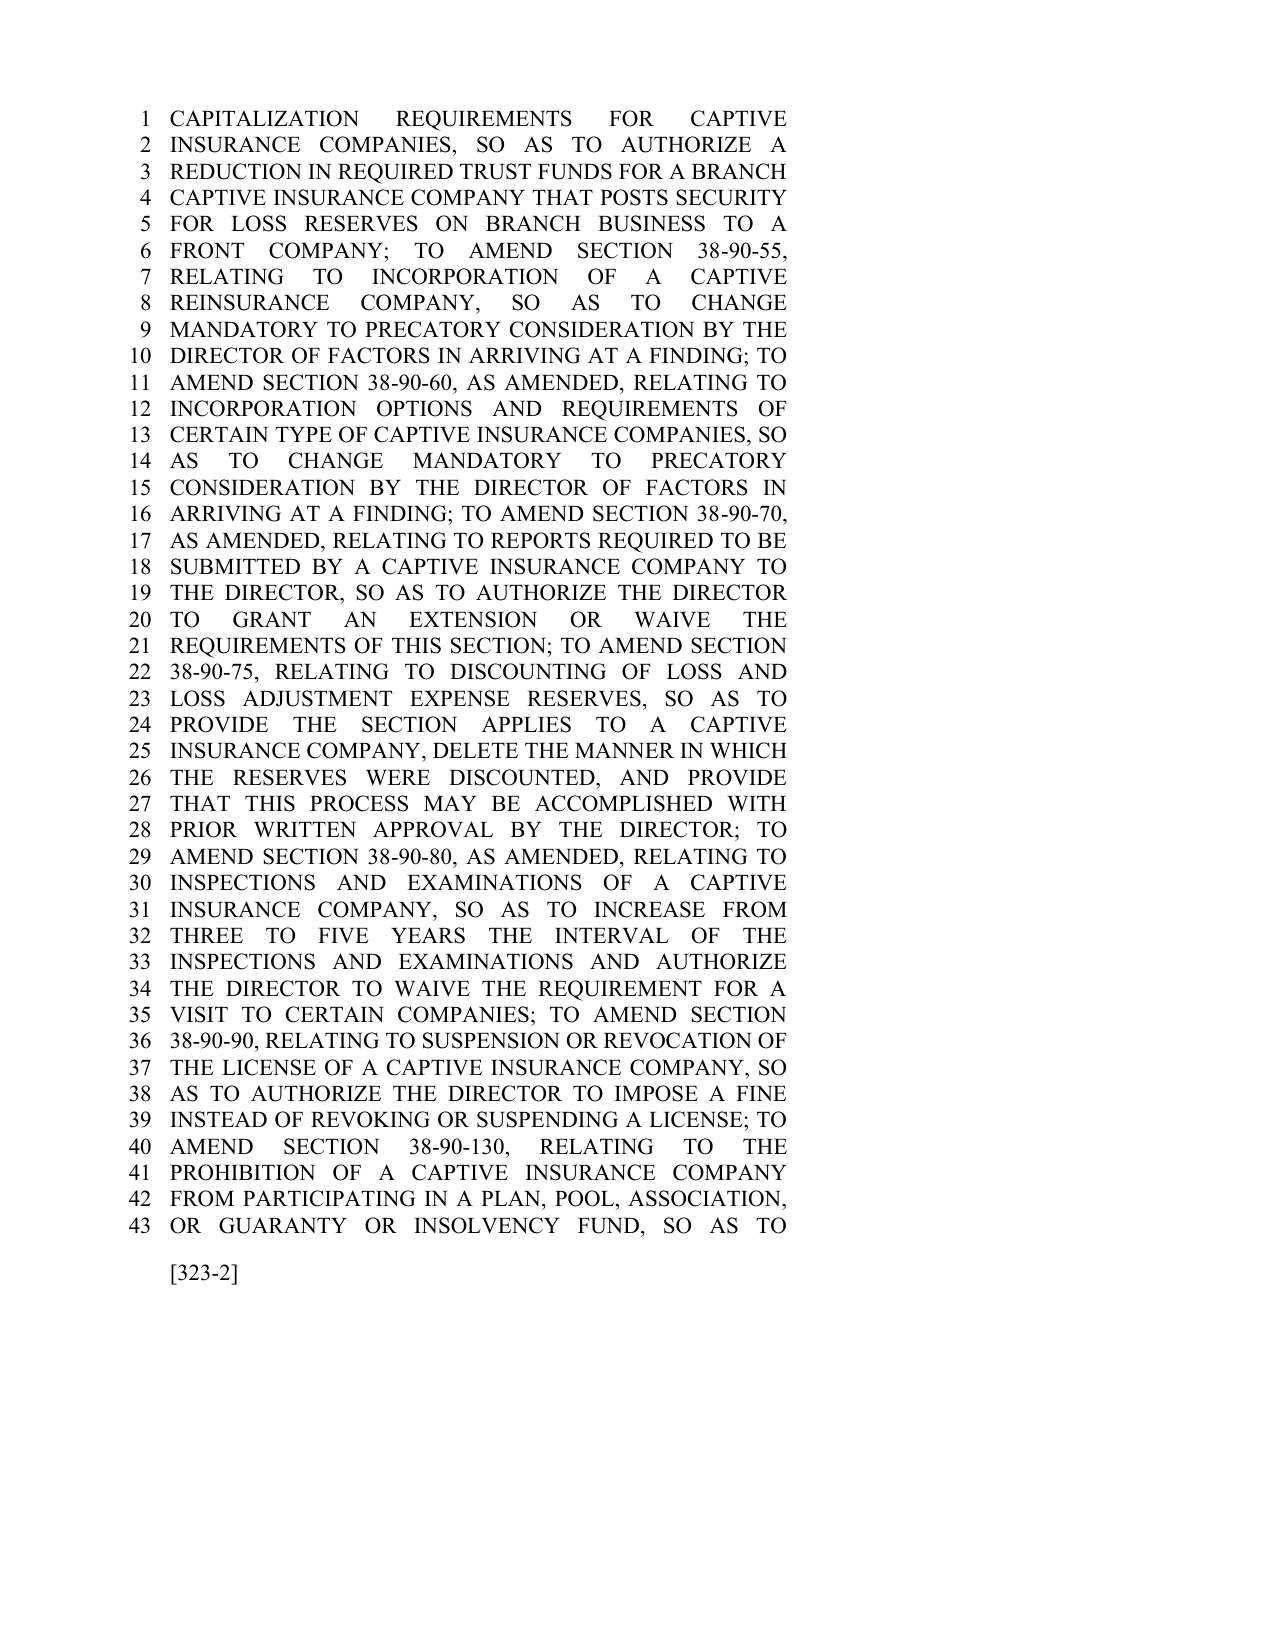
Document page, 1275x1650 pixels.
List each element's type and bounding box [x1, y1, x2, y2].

text [169, 105, 787, 1238]
